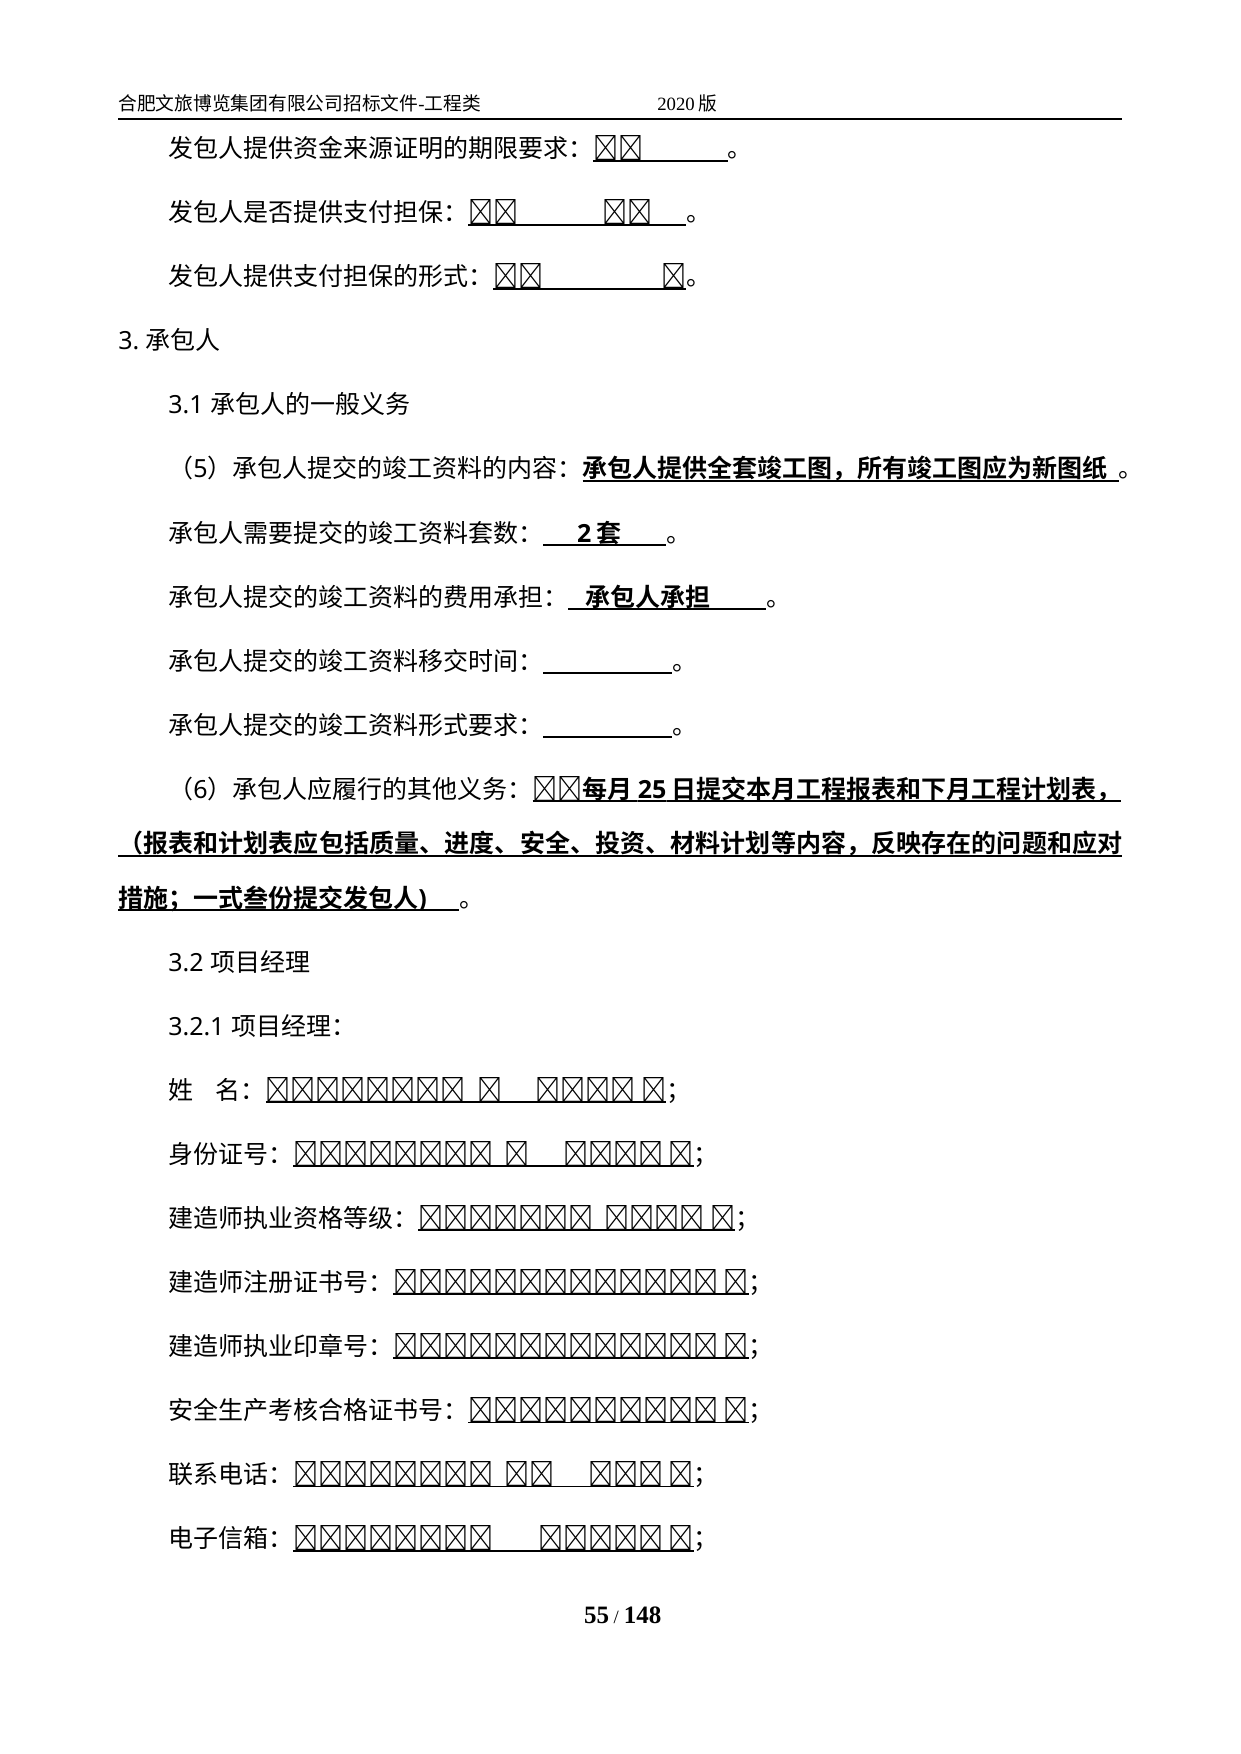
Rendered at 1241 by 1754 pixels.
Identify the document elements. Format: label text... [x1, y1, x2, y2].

text 承包人提交的竣工资料形式要求： 。 [118, 705, 1122, 741]
subtitle 3. 承包人 [118, 321, 1122, 357]
text （6）承包人应履行的其他义务：每月25日提交本月工程报表和下月工程计划表，（报表和计划表应包括质量、进度、安全、投资、材料计划等内容，反映存在的问题和应对措施；一式叁份提交发包人) 。 [118, 857, 1122, 914]
text 承包人需要提交的竣工资料套数： 2套 。 [118, 513, 1122, 549]
text 建造师注册证书号： ； [118, 1262, 1122, 1299]
text 承包人提交的竣工资料移交时间： 。 [118, 641, 1122, 677]
text （6）承包人应履行的其他义务：每月25日提交本月工程报表和下月工程计划表，（报表和计划表应包括质量、进度、安全、投资、材料计划等内容，反映存在的问题和应对措施；一式叁份提交发包人) 。 [118, 769, 1122, 855]
text 身份证号：   ； [118, 1134, 1122, 1171]
text 发包人提供资金来源证明的期限要求： 。 [118, 129, 1122, 165]
text （5）承包人提交的竣工资料的内容：承包人提供全套竣工图，所有竣工图应为新图纸 。 [118, 449, 1122, 485]
text 3.2.1 项目经理： [118, 1006, 1122, 1042]
text 电子信箱：  ； [118, 1519, 1122, 1555]
text 发包人提供支付担保的形式： 。 [118, 257, 1122, 293]
text 建造师执业印章号： ； [118, 1326, 1122, 1363]
text 3.2 项目经理 [118, 942, 1122, 978]
text 建造师执业资格等级：  ； [118, 1198, 1122, 1234]
text 姓 名：   ； [118, 1070, 1122, 1106]
text 3.1 承包人的一般义务 [118, 385, 1122, 421]
text 联系电话：   ； [118, 1454, 1122, 1491]
text 发包人是否提供支付担保：  。 [118, 193, 1122, 229]
text 安全生产考核合格证书号： ； [118, 1391, 1122, 1427]
text 承包人提交的竣工资料的费用承担： 承包人承担 。 [118, 577, 1122, 613]
